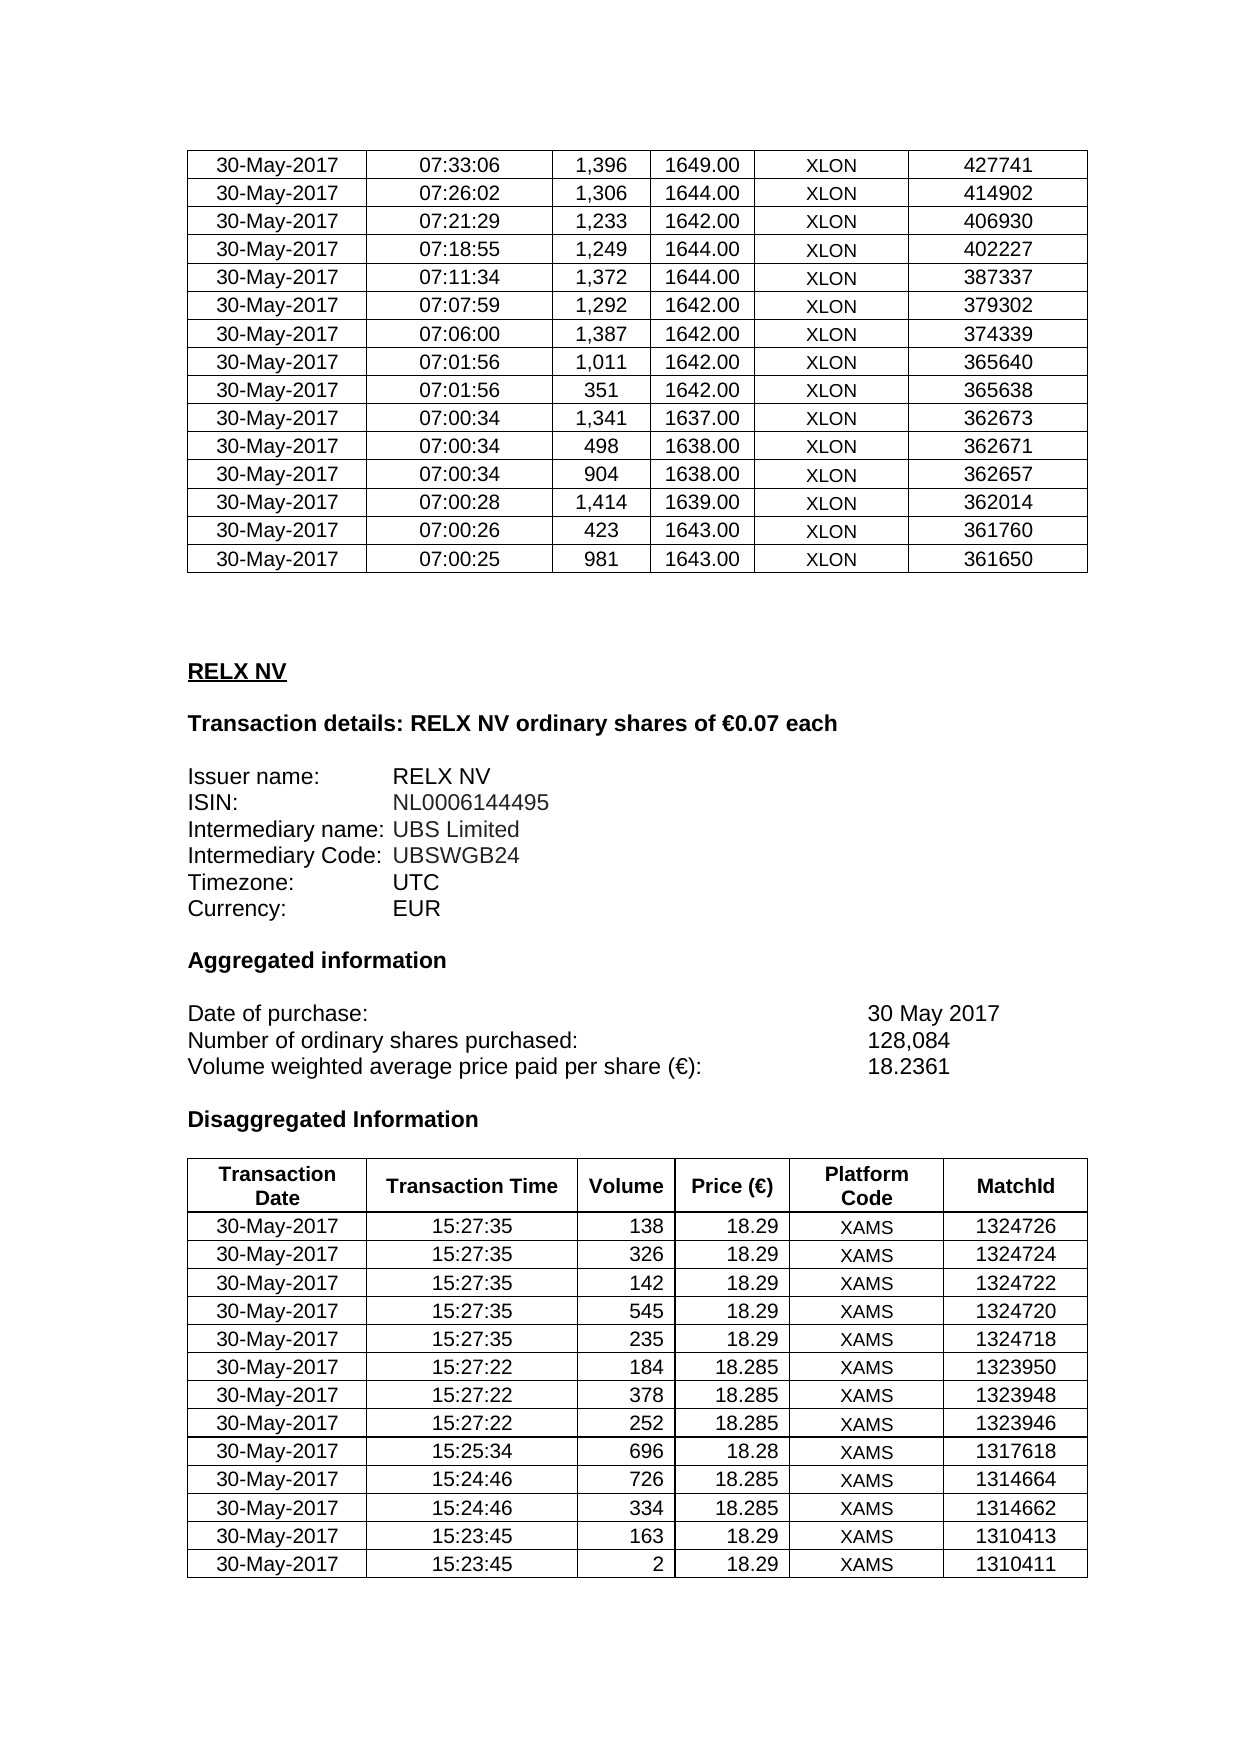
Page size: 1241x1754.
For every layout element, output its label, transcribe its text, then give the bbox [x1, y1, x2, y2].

table_cell NL0006144495 [393, 789, 758, 816]
table_cell 30-May-2017 [188, 207, 366, 234]
table_cell 15:24:46 [367, 1494, 577, 1521]
table_cell 30-May-2017 [188, 179, 366, 206]
table_header Transaction Time [367, 1159, 577, 1211]
table_cell 362671 [909, 432, 1087, 459]
table_cell XLON [755, 404, 908, 431]
table_cell 1323950 [944, 1353, 1087, 1380]
table_cell 1638.00 [651, 432, 754, 459]
table_cell XLON [755, 235, 908, 262]
table_cell Intermediary name: [187, 816, 392, 842]
table_cell 351 [553, 376, 650, 403]
table_cell 1644.00 [651, 179, 754, 206]
table_cell 30-May-2017 [188, 489, 366, 516]
table_cell 07:00:34 [367, 460, 552, 487]
table_cell 18.29 [676, 1522, 789, 1549]
table_cell 981 [553, 545, 650, 572]
table_cell 1323946 [944, 1409, 1087, 1436]
table_cell XAMS [790, 1381, 943, 1408]
table_cell 378 [578, 1381, 674, 1408]
table_cell XLON [755, 292, 908, 319]
table_cell XAMS [790, 1550, 943, 1577]
table_cell 334 [578, 1494, 674, 1521]
table_cell XLON [755, 376, 908, 403]
table_cell 30-May-2017 [188, 348, 366, 375]
table_cell XAMS [790, 1353, 943, 1380]
table_cell 1643.00 [651, 517, 754, 544]
table_cell 361760 [909, 517, 1087, 544]
table_cell XAMS [790, 1466, 943, 1493]
table_cell 30-May-2017 [188, 1297, 366, 1324]
table_cell 30-May-2017 [188, 1522, 366, 1549]
table_cell 30-May-2017 [188, 517, 366, 544]
table_cell 1317618 [944, 1438, 1087, 1464]
table_cell 1,233 [553, 207, 650, 234]
table_cell 402227 [909, 235, 1087, 262]
table_cell 30-May-2017 [188, 1381, 366, 1408]
text Disaggregated Information [187, 1106, 1053, 1132]
table_cell 15:27:22 [367, 1381, 577, 1408]
table_cell 365638 [909, 376, 1087, 403]
table_cell 1324720 [944, 1297, 1087, 1324]
table_cell 07:07:59 [367, 292, 552, 319]
table_cell 07:01:56 [367, 348, 552, 375]
table_cell XLON [755, 489, 908, 516]
table_header Issuer name: [187, 763, 392, 789]
table_cell 30-May-2017 [188, 1213, 366, 1239]
table_cell 30-May-2017 [188, 1241, 366, 1268]
table_cell XAMS [790, 1213, 943, 1239]
table_cell 1,387 [553, 320, 650, 347]
table_cell 1642.00 [651, 320, 754, 347]
table_header Price (€) [676, 1159, 789, 1211]
table_header Transaction Date [188, 1159, 366, 1211]
table_cell 30-May-2017 [188, 545, 366, 572]
table_cell 2 [578, 1550, 674, 1577]
table_cell 414902 [909, 179, 1087, 206]
table_cell 18.285 [676, 1494, 789, 1521]
table_cell 15:23:45 [367, 1522, 577, 1549]
table_cell 07:00:26 [367, 517, 552, 544]
table_cell XAMS [790, 1409, 943, 1436]
table_cell 07:00:28 [367, 489, 552, 516]
table_cell Number of ordinary shares purchased: [187, 1027, 867, 1053]
table_cell 1324726 [944, 1213, 1087, 1239]
table_cell XAMS [790, 1438, 943, 1464]
text RELX NV [187, 658, 1053, 684]
table_cell 1310413 [944, 1522, 1087, 1549]
table_cell 498 [553, 432, 650, 459]
table_cell 07:00:34 [367, 432, 552, 459]
table_cell 1,011 [553, 348, 650, 375]
table_cell 387337 [909, 264, 1087, 291]
table_cell 30-May-2017 [188, 1325, 366, 1352]
table_cell 30-May-2017 [188, 1269, 366, 1296]
table_cell 1,396 [553, 151, 650, 178]
table_cell XAMS [790, 1522, 943, 1549]
table_cell 30-May-2017 [188, 1438, 366, 1464]
table_cell 07:11:34 [367, 264, 552, 291]
table_cell 1,249 [553, 235, 650, 262]
table_cell 18.29 [676, 1550, 789, 1577]
table_cell 18.29 [676, 1325, 789, 1352]
table_cell 15:23:45 [367, 1550, 577, 1577]
table_cell Intermediary Code: [187, 842, 392, 868]
table_cell 30-May-2017 [188, 235, 366, 262]
table_header Platform Code [790, 1159, 943, 1211]
table_cell 15:27:35 [367, 1213, 577, 1239]
table_cell 163 [578, 1522, 674, 1549]
table_cell 15:27:22 [367, 1353, 577, 1380]
table_cell 1638.00 [651, 460, 754, 487]
table_cell 252 [578, 1409, 674, 1436]
table_cell 18.285 [676, 1466, 789, 1493]
table_cell 1314664 [944, 1466, 1087, 1493]
table_cell 423 [553, 517, 650, 544]
table_cell 07:33:06 [367, 151, 552, 178]
table_cell 18.2361 [868, 1053, 1044, 1079]
table_cell 30-May-2017 [188, 1353, 366, 1380]
table_cell 1,341 [553, 404, 650, 431]
table_cell 1,372 [553, 264, 650, 291]
table_cell 30-May-2017 [188, 1550, 366, 1577]
table_cell 904 [553, 460, 650, 487]
table_cell 365640 [909, 348, 1087, 375]
table_cell XLON [755, 207, 908, 234]
table_cell 15:27:35 [367, 1269, 577, 1296]
table_cell 1324718 [944, 1325, 1087, 1352]
table_cell 1637.00 [651, 404, 754, 431]
table_cell 15:25:34 [367, 1438, 577, 1464]
table_cell 1643.00 [651, 545, 754, 572]
table_cell 184 [578, 1353, 674, 1380]
table_header Date of purchase: [187, 1000, 867, 1027]
table_cell UBSWGB24 [393, 842, 758, 868]
table_cell 1314662 [944, 1494, 1087, 1521]
table_cell XLON [755, 432, 908, 459]
table_cell XLON [755, 264, 908, 291]
table_cell XLON [755, 517, 908, 544]
table_cell UBS Limited [393, 816, 758, 842]
table_cell 1644.00 [651, 264, 754, 291]
table_cell 15:27:22 [367, 1409, 577, 1436]
table_cell 726 [578, 1466, 674, 1493]
table_cell 15:27:35 [367, 1297, 577, 1324]
table_cell 1639.00 [651, 489, 754, 516]
table_cell 07:21:29 [367, 207, 552, 234]
table_cell 1,306 [553, 179, 650, 206]
table_cell 15:24:46 [367, 1466, 577, 1493]
table_cell 1649.00 [651, 151, 754, 178]
table_cell 30-May-2017 [188, 1409, 366, 1436]
table_cell XLON [755, 545, 908, 572]
table_cell 406930 [909, 207, 1087, 234]
table_cell XAMS [790, 1297, 943, 1324]
table_cell 545 [578, 1297, 674, 1324]
table_cell XLON [755, 460, 908, 487]
table_header 30 May 2017 [868, 1000, 1044, 1027]
table_cell 1642.00 [651, 207, 754, 234]
table_cell XLON [755, 320, 908, 347]
table_cell UTC [393, 869, 758, 895]
table_cell 30-May-2017 [188, 404, 366, 431]
table_cell Volume weighted average price paid per share (€): [187, 1053, 867, 1079]
table_cell 374339 [909, 320, 1087, 347]
table_cell 07:00:34 [367, 404, 552, 431]
table_cell 18.29 [676, 1269, 789, 1296]
table_cell 1642.00 [651, 292, 754, 319]
table_cell 15:27:35 [367, 1241, 577, 1268]
table_cell 30-May-2017 [188, 432, 366, 459]
table_cell ISIN: [187, 789, 392, 816]
table_cell 379302 [909, 292, 1087, 319]
table_cell 30-May-2017 [188, 320, 366, 347]
table_cell 1644.00 [651, 235, 754, 262]
table_cell 30-May-2017 [188, 151, 366, 178]
table_cell EUR [393, 895, 758, 921]
table_cell 30-May-2017 [188, 292, 366, 319]
table_cell 142 [578, 1269, 674, 1296]
table_cell 15:27:35 [367, 1325, 577, 1352]
table_cell XAMS [790, 1241, 943, 1268]
table_cell 1310411 [944, 1550, 1087, 1577]
table_cell Timezone: [187, 869, 392, 895]
table_cell 1642.00 [651, 348, 754, 375]
table_cell 128,084 [868, 1027, 1044, 1053]
table_cell 30-May-2017 [188, 376, 366, 403]
table_cell 1323948 [944, 1381, 1087, 1408]
table_cell 138 [578, 1213, 674, 1239]
table_cell 07:26:02 [367, 179, 552, 206]
table_cell 1,414 [553, 489, 650, 516]
table_cell XLON [755, 348, 908, 375]
table_cell 1324724 [944, 1241, 1087, 1268]
table_cell 30-May-2017 [188, 264, 366, 291]
table_cell 1642.00 [651, 376, 754, 403]
table_cell 30-May-2017 [188, 1494, 366, 1521]
table_cell XAMS [790, 1494, 943, 1521]
table_cell 362657 [909, 460, 1087, 487]
table_cell 1324722 [944, 1269, 1087, 1296]
text Transaction details: RELX NV ordinary shares of €0.07 each [187, 710, 1053, 737]
table_cell 07:01:56 [367, 376, 552, 403]
table_cell 696 [578, 1438, 674, 1464]
table_cell 30-May-2017 [188, 1466, 366, 1493]
table_cell 07:06:00 [367, 320, 552, 347]
table_cell 326 [578, 1241, 674, 1268]
table_cell 235 [578, 1325, 674, 1352]
table_header MatchId [944, 1159, 1087, 1211]
table_cell 361650 [909, 545, 1087, 572]
table_cell 07:00:25 [367, 545, 552, 572]
table_cell 18.285 [676, 1381, 789, 1408]
table_cell XLON [755, 179, 908, 206]
table_header RELX NV [393, 763, 758, 789]
table_cell XLON [755, 151, 908, 178]
table_cell 18.29 [676, 1213, 789, 1239]
table_header Volume [578, 1159, 674, 1211]
table_cell 18.28 [676, 1438, 789, 1464]
table_cell 18.29 [676, 1241, 789, 1268]
table_cell 18.285 [676, 1353, 789, 1380]
table_cell 1,292 [553, 292, 650, 319]
table_cell 07:18:55 [367, 235, 552, 262]
table_cell XAMS [790, 1325, 943, 1352]
table_cell 18.285 [676, 1409, 789, 1436]
table_cell 362673 [909, 404, 1087, 431]
table_cell XAMS [790, 1269, 943, 1296]
table_cell Currency: [187, 895, 392, 921]
table_cell 427741 [909, 151, 1087, 178]
table_cell 362014 [909, 489, 1087, 516]
table_cell 18.29 [676, 1297, 789, 1324]
table_cell 30-May-2017 [188, 460, 366, 487]
text Aggregated information [187, 947, 1053, 974]
